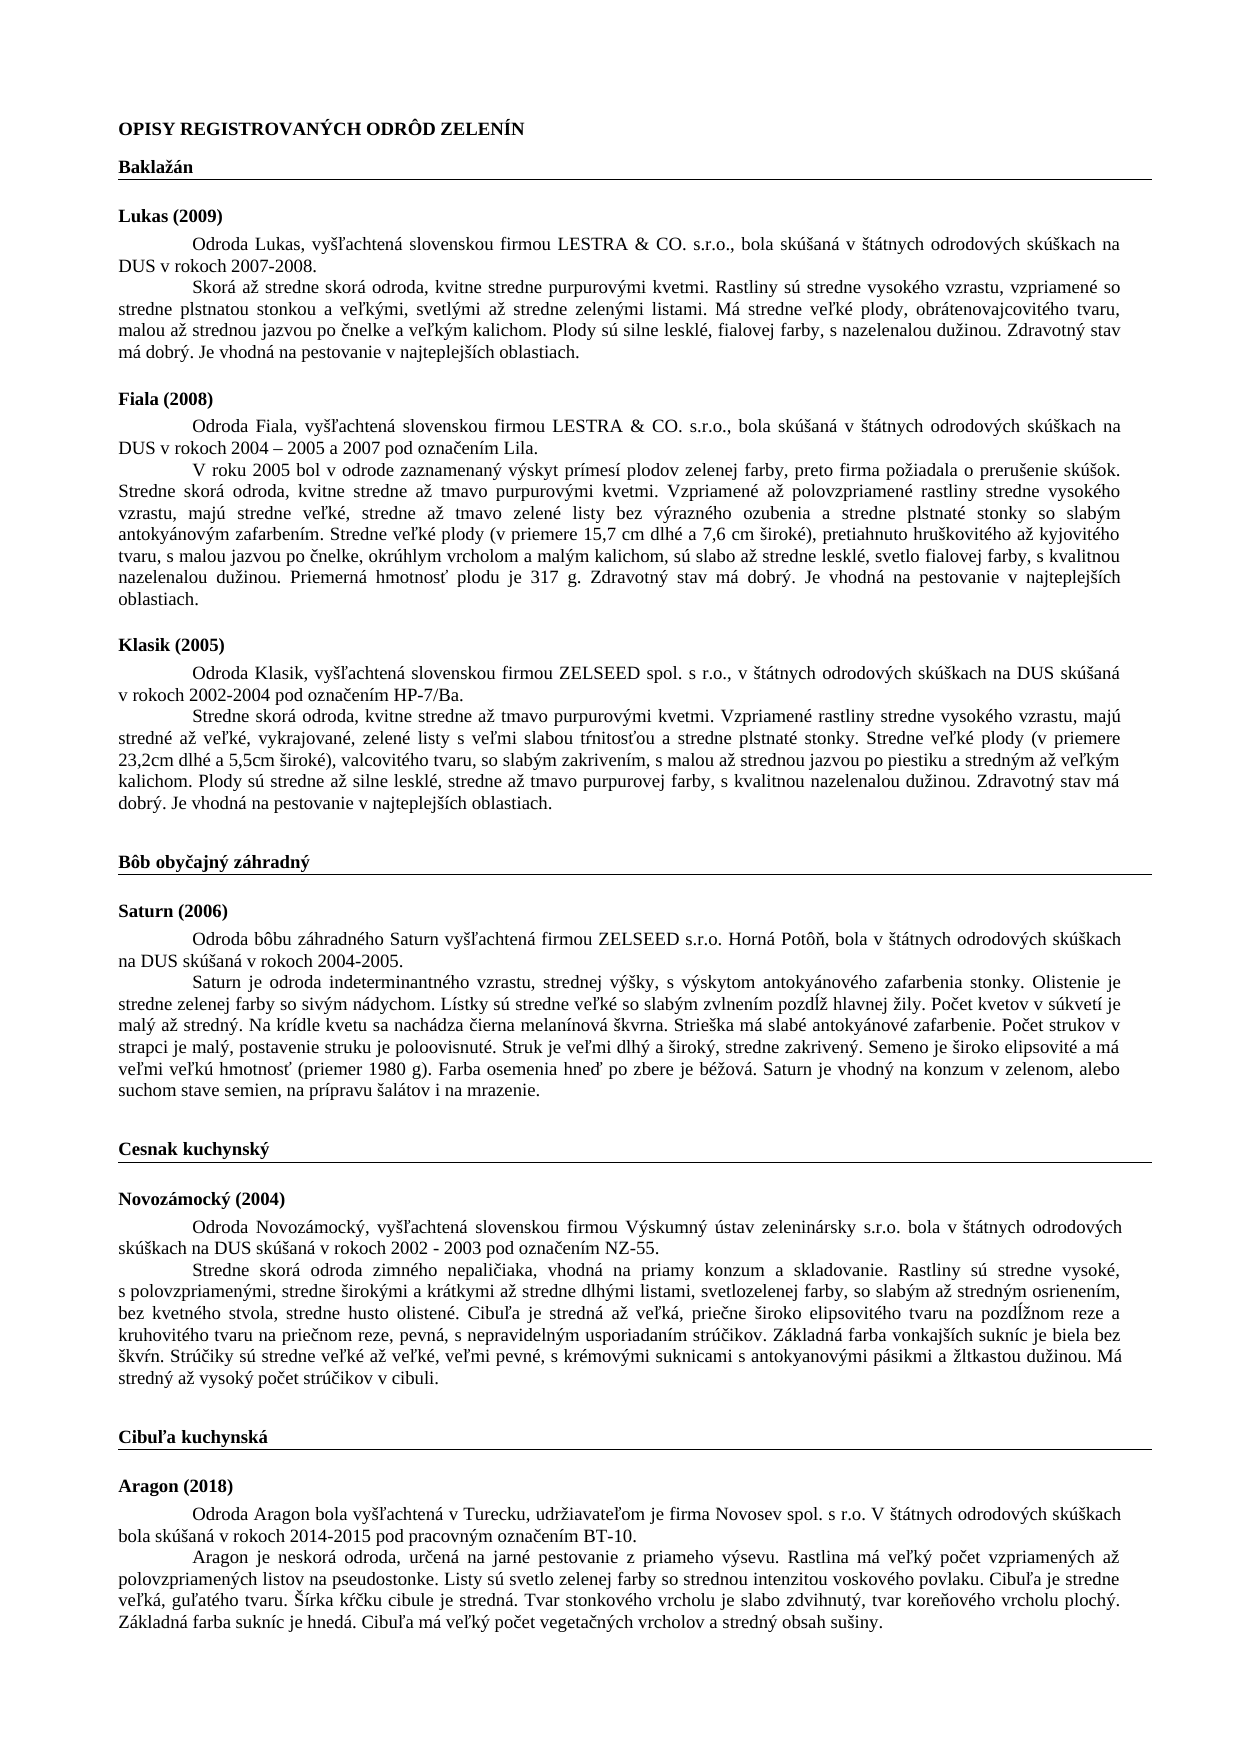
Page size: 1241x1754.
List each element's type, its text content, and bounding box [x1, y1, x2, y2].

text Stredne skorá odroda zimného nepaličiaka, vhodná na priamy konzum a skladovanie. Rastliny sú stredne vysoké, s polovzpriamenými, stredne širokými a krátkymi až stredne dlhými listami, svetlozelenej farby, so slabým až stredným osrienením, bez kvetného stvola, stredne husto olistené. Cibuľa je stredná až veľká, priečne široko elipsovitého tvaru na pozdĺžnom reze a kruhovitého tvaru na priečnom reze, pevná, s nepravidelným usporiadaním strúčikov. Základná farba vonkajších sukníc je biela bez škvŕn. Strúčiky sú stredne veľké až veľké, veľmi pevné, s krémovými suknicami s antokyanovými pásikmi a žltkastou dužinou. Má stredný až vysoký počet strúčikov v cibuli. [118, 1259, 1122, 1388]
subtitle Fiala (2008) [118, 387, 1122, 409]
text Odroda Fiala, vyšľachtená slovenskou firmou LESTRA & CO. s.r.o., bola skúšaná v štátnych odrodových skúškach na DUS v rokoch 2004 – 2005 a 2007 pod označením Lila. [118, 415, 1122, 458]
text Skorá až stredne skorá odroda, kvitne stredne purpurovými kvetmi. Rastliny sú stredne vysokého vzrastu, vzpriamené so stredne plstnatou stonkou a veľkými, svetlými až stredne zelenými listami. Má stredne veľké plody, obrátenovajcovitého tvaru, malou až strednou jazvou po čnelke a veľkým kalichom. Plody sú silne lesklé, fialovej farby, s nazelenalou dužinou. Zdravotný stav má dobrý. Je vhodná na pestovanie v najteplejších oblastiach. [118, 276, 1122, 362]
subtitle Baklažán [118, 140, 1152, 179]
text Odroda Aragon bola vyšľachtená v Turecku, udržiavateľom je firma Novosev spol. s r.o. V štátnych odrodových skúškach bola skúšaná v rokoch 2014-2015 pod pracovným označením BT-10. [118, 1503, 1122, 1546]
subtitle Aragon (2018) [118, 1475, 1122, 1497]
subtitle Cibuľa kuchynská [118, 1410, 1152, 1449]
text Saturn je odroda indeterminantného vzrastu, strednej výšky, s výskytom antokyánového zafarbenia stonky. Olistenie je stredne zelenej farby so sivým nádychom. Lístky sú stredne veľké so slabým zvlnením pozdĺž hlavnej žily. Počet kvetov v súkvetí je malý až stredný. Na krídle kvetu sa nachádza čierna melanínová škvrna. Strieška má slabé antokyánové zafarbenie. Počet strukov v strapci je malý, postavenie struku je poloovisnuté. Struk je veľmi dlhý a široký, stredne zakrivený. Semeno je široko elipsovité a má veľmi veľkú hmotnosť (priemer 1980 g). Farba osemenia hneď po zbere je béžová. Saturn je vhodný na konzum v zelenom, alebo suchom stave semien, na prípravu šalátov i na mrazenie. [118, 971, 1122, 1101]
text Aragon je neskorá odroda, určená na jarné pestovanie z priameho výsevu. Rastlina má veľký počet vzpriamených až polovzpriamených listov na pseudostonke. Listy sú svetlo zelenej farby so strednou intenzitou voskového povlaku. Cibuľa je stredne veľká, guľatého tvaru. Šírka kŕčku cibule je stredná. Tvar stonkového vrcholu je slabo zdvihnutý, tvar koreňového vrcholu plochý. Základná farba sukníc je hnedá. Cibuľa má veľký počet vegetačných vrcholov a stredný obsah sušiny. [118, 1546, 1122, 1632]
subtitle Bôb obyčajný záhradný [118, 835, 1152, 874]
subtitle Cesnak kuchynský [118, 1122, 1152, 1162]
subtitle Lukas (2009) [118, 205, 1122, 227]
subtitle Klasik (2005) [118, 634, 1122, 656]
text Odroda Lukas, vyšľachtená slovenskou firmou LESTRA & CO. s.r.o., bola skúšaná v štátnych odrodových skúškach na DUS v rokoch 2007-2008. [118, 233, 1122, 276]
text Odroda Klasik, vyšľachtená slovenskou firmou ZELSEED spol. s r.o., v štátnych odrodových skúškach na DUS skúšaná v rokoch 2002-2004 pod označením HP-7/Ba. [118, 662, 1122, 705]
text V roku 2005 bol v odrode zaznamenaný výskyt prímesí plodov zelenej farby, preto firma požiadala o prerušenie skúšok. Stredne skorá odroda, kvitne stredne až tmavo purpurovými kvetmi. Vzpriamené až polovzpriamené rastliny stredne vysokého vzrastu, majú stredne veľké, stredne až tmavo zelené listy bez výrazného ozubenia a stredne plstnaté stonky so slabým antokyánovým zafarbením. Stredne veľké plody (v priemere dlhé a široké), pretiahnuto hruškovitého až kyjovitého tvaru, s malou jazvou po čnelke, okrúhlym vrcholom a malým kalichom, sú slabo až stredne lesklé, svetlo fialovej farby, s kvalitnou nazelenalou dužinou. Priemerná hmotnosť plodu je . Zdravotný stav má dobrý. Je vhodná na pestovanie v najteplejších oblastiach. [118, 458, 1122, 609]
subtitle Saturn (2006) [118, 900, 1122, 922]
text Stredne skorá odroda, kvitne stredne až tmavo purpurovými kvetmi. Vzpriamené rastliny stredne vysokého vzrastu, majú stredné až veľké, vykrajované, zelené listy s veľmi slabou tŕnitosťou a stredne plstnaté stonky. Stredne veľké plody (v priemere 23,2cm dlhé a 5,5cm široké), valcovitého tvaru, so slabým zakrivením, s malou až strednou jazvou po piestiku a stredným až veľkým kalichom. Plody sú stredne až silne lesklé, stredne až tmavo purpurovej farby, s kvalitnou nazelenalou dužinou. Zdravotný stav má dobrý. Je vhodná na pestovanie v najteplejších oblastiach. [118, 705, 1122, 813]
text Odroda Novozámocký, vyšľachtená slovenskou firmou Výskumný ústav zeleninársky s.r.o. bola v štátnych odrodových skúškach na DUS skúšaná v rokoch 2002 - 2003 pod označením NZ-55. [118, 1216, 1122, 1259]
text Odroda bôbu záhradného Saturn vyšľachtená firmou ZELSEED s.r.o. Horná Potôň, bola v štátnych odrodových skúškach na DUS skúšaná v rokoch 2004-2005. [118, 928, 1122, 971]
subtitle Novozámocký (2004) [118, 1188, 1122, 1209]
title OPISY REGISTROVANÝCH ODRÔD ZELENÍN [118, 118, 1122, 140]
